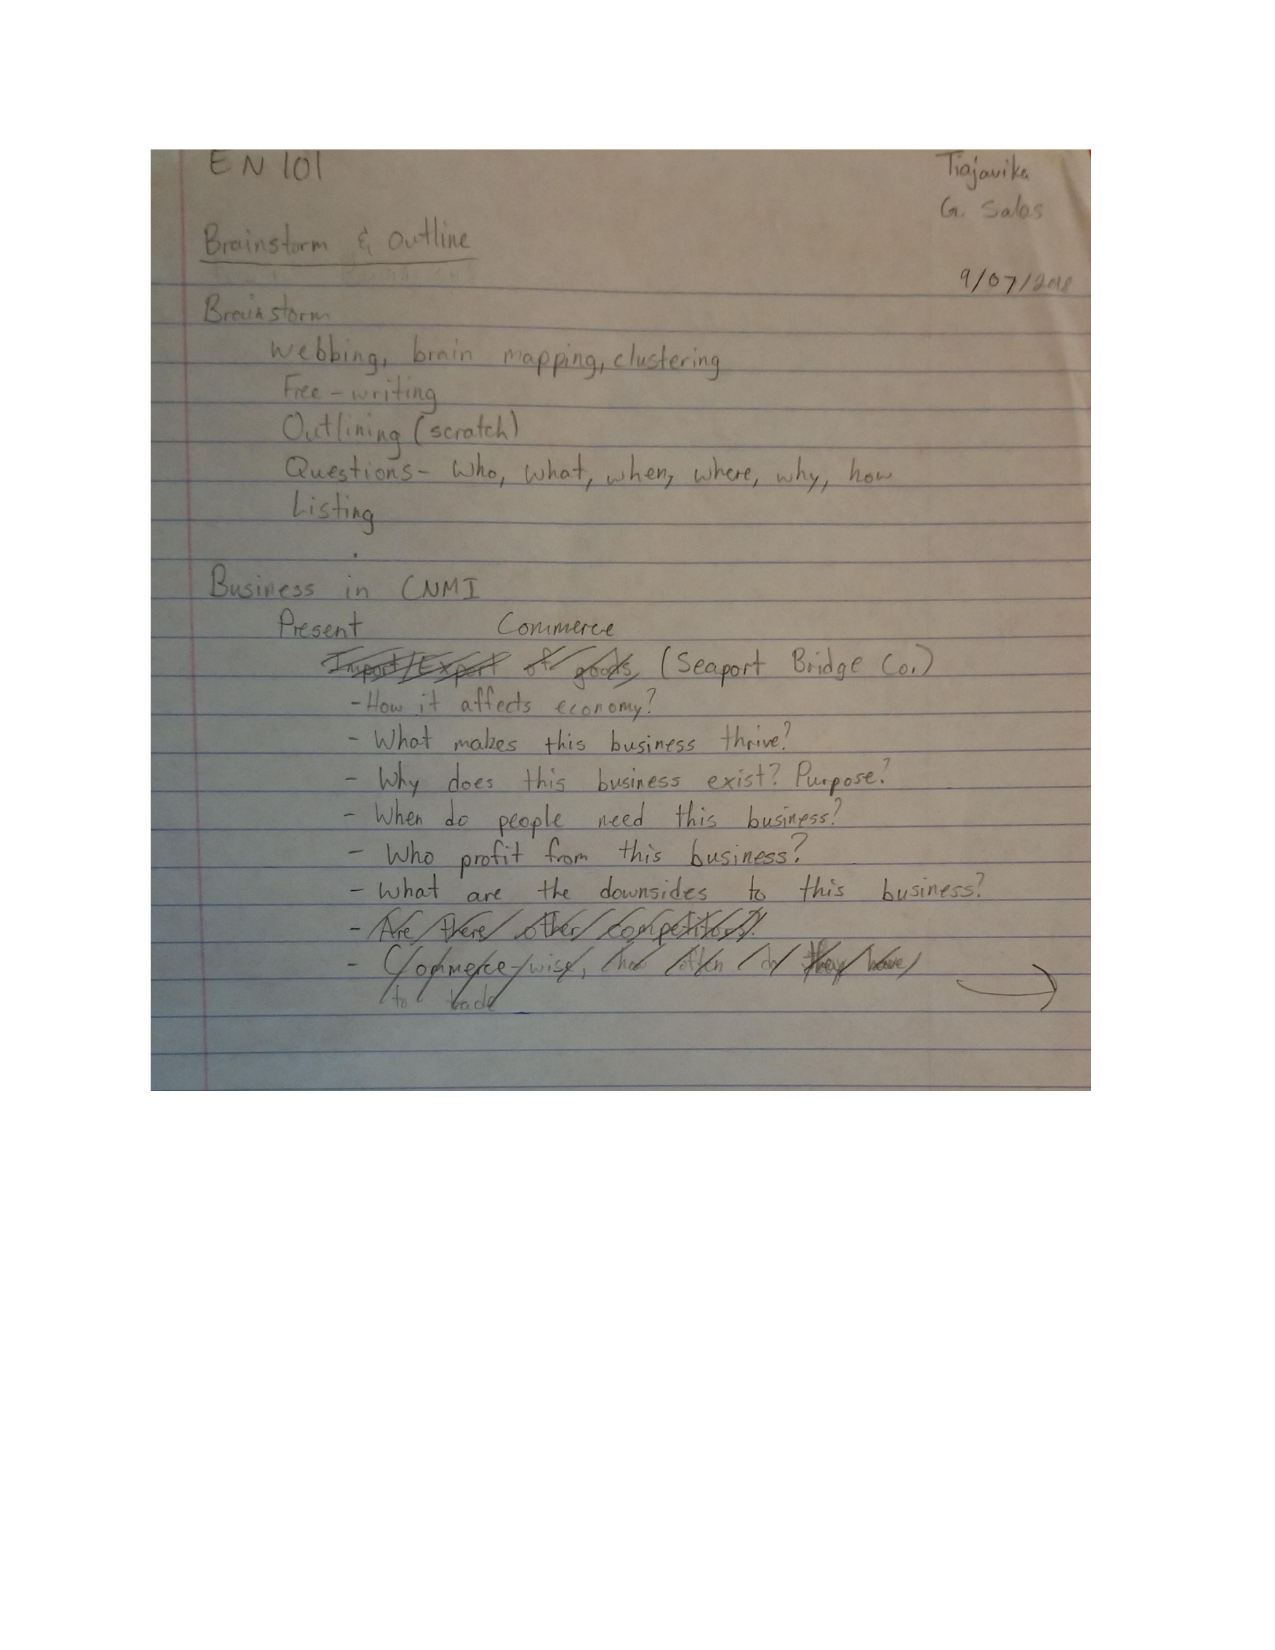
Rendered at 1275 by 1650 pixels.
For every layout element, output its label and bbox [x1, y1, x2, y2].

picture [150, 149, 1091, 1091]
